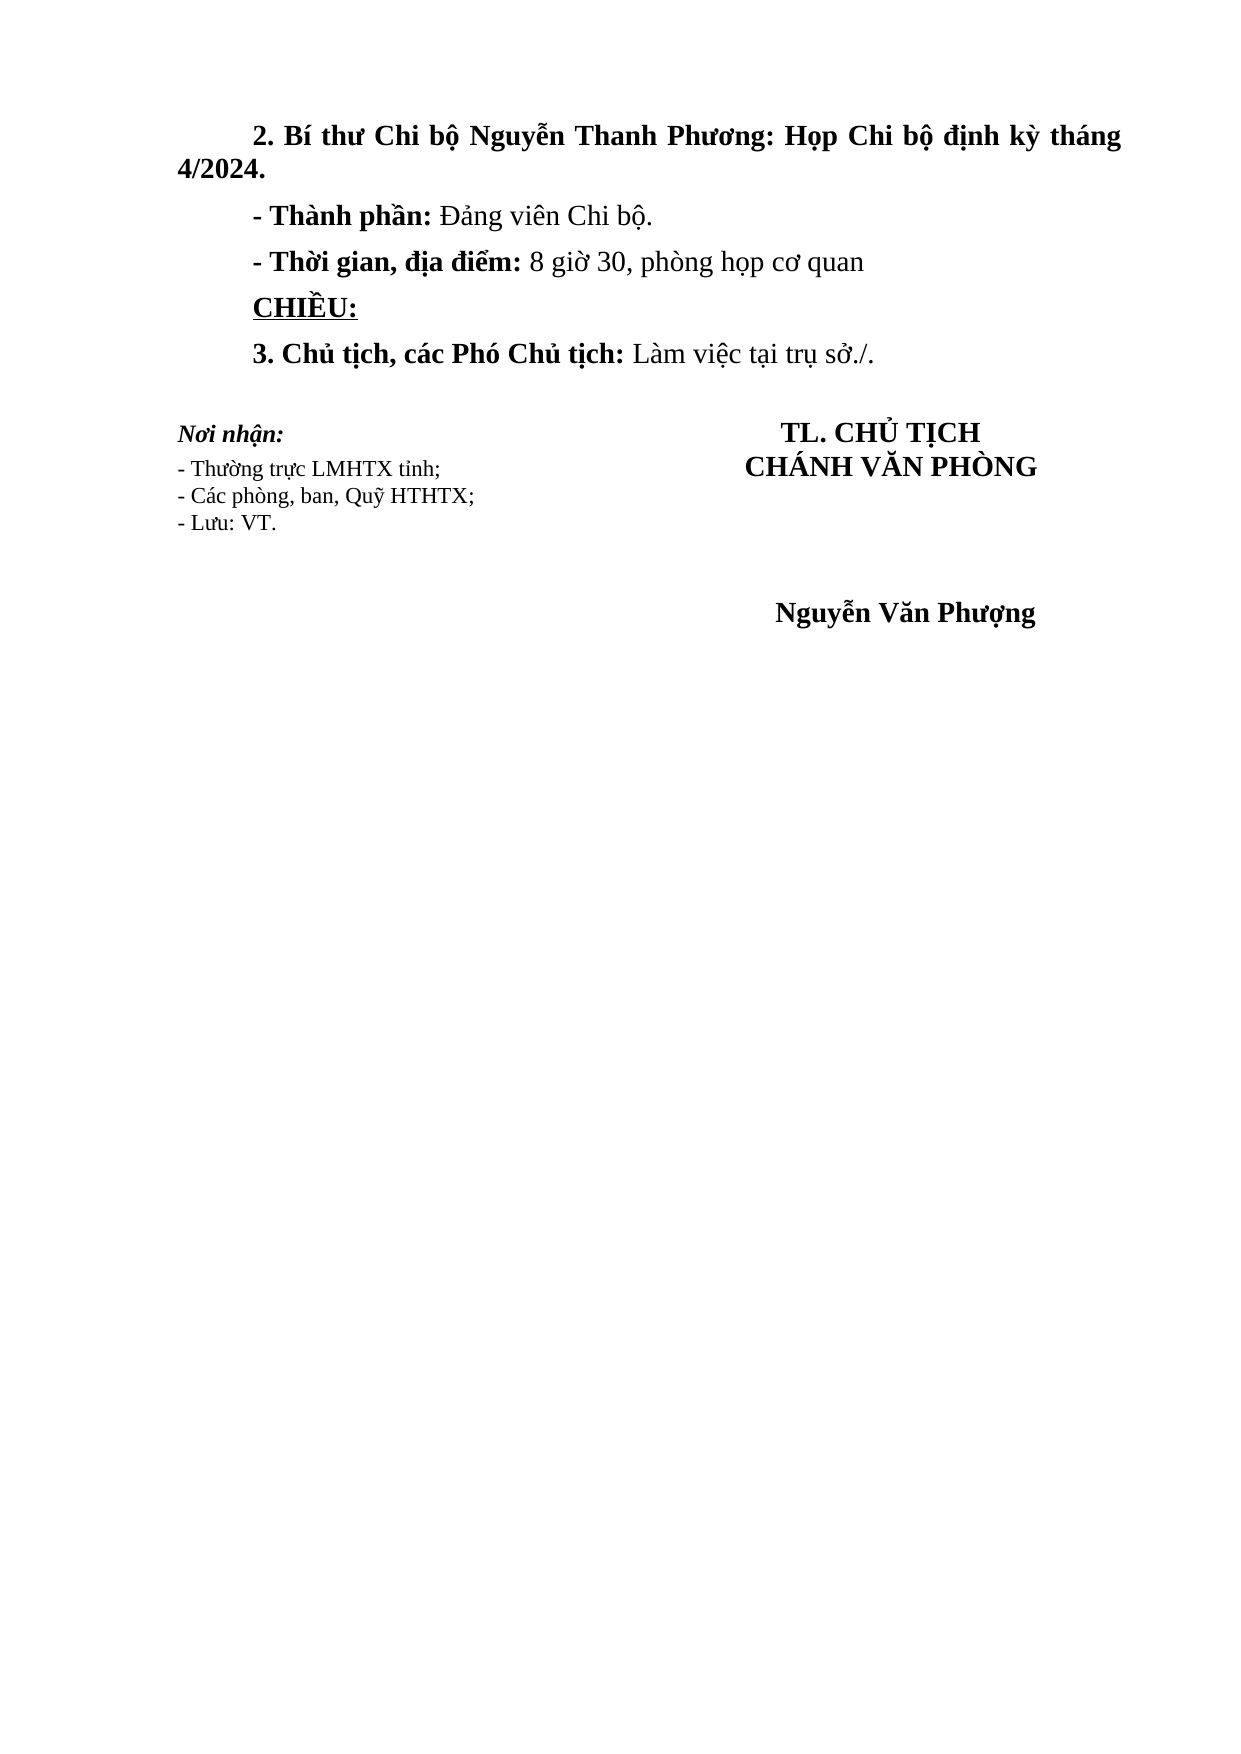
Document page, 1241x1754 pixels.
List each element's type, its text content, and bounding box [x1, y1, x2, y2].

text CHIỀU: [177, 290, 1122, 323]
text - Lưu: VT. [177, 509, 1122, 535]
text - Thành phần: Đảng viên Chi bộ. [177, 198, 1122, 231]
text - Thời gian, địa điểm: 8 giờ 30, phòng họp cơ quan [177, 244, 1122, 277]
text Nguyễn Văn Phượng [177, 595, 1122, 629]
text 2. Bí thư Chi bộ Nguyễn Thanh Phương: Họp Chi bộ định kỳ tháng 4/2024. [177, 118, 1122, 185]
text - Thường trực LMHTX tỉnh; CHÁNH VĂN PHÒNG [177, 449, 1122, 482]
text 3. Chủ tịch, các Phó Chủ tịch: Làm việc tại trụ sở./. [177, 336, 1122, 369]
text - Các phòng, ban, Quỹ HTHTX; [177, 482, 1122, 509]
text Nơi nhận: TL. CHỦ TỊCH [177, 415, 1122, 449]
